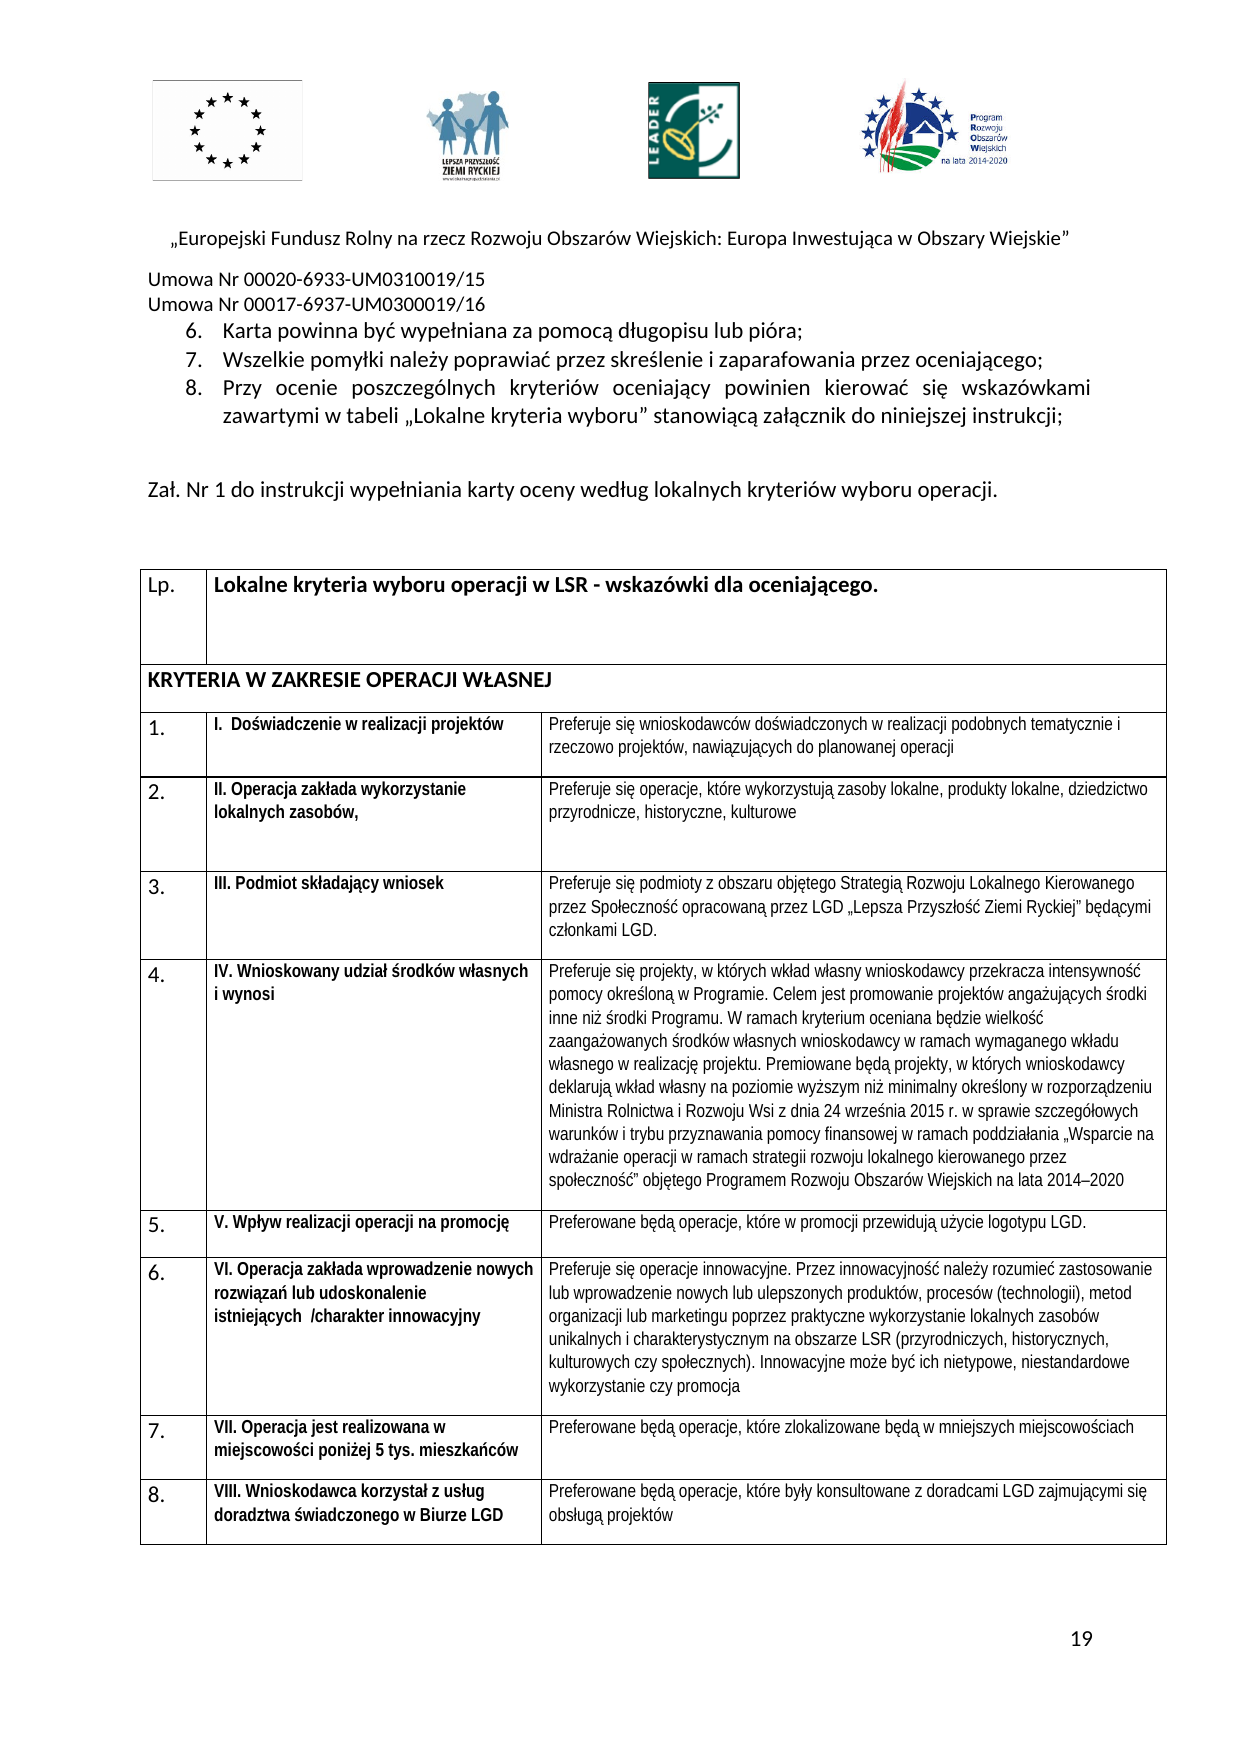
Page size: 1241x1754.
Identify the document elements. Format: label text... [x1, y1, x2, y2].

table_cell I. Doświadczenie w realizacji projektów [207, 713, 541, 776]
table_cell 2. [141, 778, 206, 871]
table_cell 3. [141, 872, 206, 959]
table_cell IV. Wnioskowany udział środków własnych i wynosi [207, 960, 541, 1209]
table_cell VIII. Wnioskodawca korzystał z usług doradztwa świadczonego w Biurze LGD [207, 1480, 541, 1544]
list Karta powinna być wypełniana za pomocą długopisu lub pióra; [185, 317, 1093, 345]
table_cell 1. [141, 713, 206, 776]
picture [648, 82, 741, 181]
table_cell KRYTERIA W ZAKRESIE OPERACJI WŁASNEJ [141, 665, 1166, 712]
table_cell VI. Operacja zakłada wprowadzenie nowych rozwiązań lub udoskonalenie istniejących /charakter innowacyjny [207, 1258, 541, 1415]
table_cell 4. [141, 960, 206, 1209]
table_cell 6. [141, 1258, 206, 1415]
table_cell Preferuje się wnioskodawców doświadczonych w realizacji podobnych tematycznie i rzeczowo projektów, nawiązujących do planowanej operacji [542, 713, 1166, 776]
text Zał. Nr 1 do instrukcji wypełniania karty oceny według lokalnych kryteriów wyboru operacji. [148, 476, 1093, 504]
table_cell Preferuje się operacje innowacyjne. Przez innowacyjność należy rozumieć zastosowanie lub wprowadzenie nowych lub ulepszonych produktów, procesów (technologii), metod organizacji lub marketingu poprzez praktyczne wykorzystanie lokalnych zasobów unikalnych i charakterystycznym na obszarze LSR (przyrodniczych, historycznych, kulturowych czy społecznych). Innowacyjne może być ich nietypowe, niestandardowe wykorzystanie czy promocja [542, 1258, 1166, 1415]
picture [426, 91, 509, 181]
list Przy ocenie poszczególnych kryteriów oceniający powinien kierować się wskazówkami zawartymi w tabeli „Lokalne kryteria wyboru” stanowiącą załącznik do niniejszej instrukcji; [185, 373, 1093, 429]
table_header Lokalne kryteria wyboru operacji w LSR - wskazówki dla oceniającego. [207, 570, 1166, 664]
table_cell 7. [141, 1416, 206, 1479]
table_cell II. Operacja zakłada wykorzystanie lokalnych zasobów, [207, 778, 541, 871]
table_cell Preferowane będą operacje, które były konsultowane z doradcami LGD zajmującymi się obsługą projektów [542, 1480, 1166, 1544]
table_cell Preferuje się projekty, w których wkład własny wnioskodawcy przekracza intensywność pomocy określoną w Programie. Celem jest promowanie projektów angażujących środki inne niż środki Programu. W ramach kryterium oceniana będzie wielkość zaangażowanych środków własnych wnioskodawcy w ramach wymaganego wkładu własnego w realizację projektu. Premiowane będą projekty, w których wnioskodawcy deklarują wkład własny na poziomie wyższym niż minimalny określony w rozporządzeniu Ministra Rolnictwa i Rozwoju Wsi z dnia 24 września 2015 r. w sprawie szczegółowych warunków i trybu przyznawania pomocy finansowej w ramach poddziałania „Wsparcie na wdrażanie operacji w ramach strategii rozwoju lokalnego kierowanego przez społeczność” objętego Programem Rozwoju Obszarów Wiejskich na lata 2014–2020 [542, 960, 1166, 1209]
table_cell Preferowane będą operacje, które zlokalizowane będą w mniejszych miejscowościach [542, 1416, 1166, 1479]
table_header Lp. [141, 570, 206, 664]
table_cell Preferuje się operacje, które wykorzystują zasoby lokalne, produkty lokalne, dziedzictwo przyrodnicze, historyczne, kulturowe [542, 778, 1166, 871]
table_cell V. Wpływ realizacji operacji na promocję [207, 1211, 541, 1257]
table_cell VII. Operacja jest realizowana w miejscowości poniżej 5 tys. mieszkańców [207, 1416, 541, 1479]
table_cell Preferuje się podmioty z obszaru objętego Strategią Rozwoju Lokalnego Kierowanego przez Społeczność opracowaną przez LGD „Lepsza Przyszłość Ziemi Ryckiej” będącymi członkami LGD. [542, 872, 1166, 959]
picture [152, 80, 303, 181]
list Wszelkie pomyłki należy poprawiać przez skreślenie i zaparafowania przez oceniającego; [185, 345, 1093, 373]
table_cell III. Podmiot składający wniosek [207, 872, 541, 959]
table_cell 8. [141, 1480, 206, 1544]
picture [854, 73, 1019, 181]
table_cell Preferowane będą operacje, które w promocji przewidują użycie logotypu LGD. [542, 1211, 1166, 1257]
table_cell 5. [141, 1211, 206, 1257]
